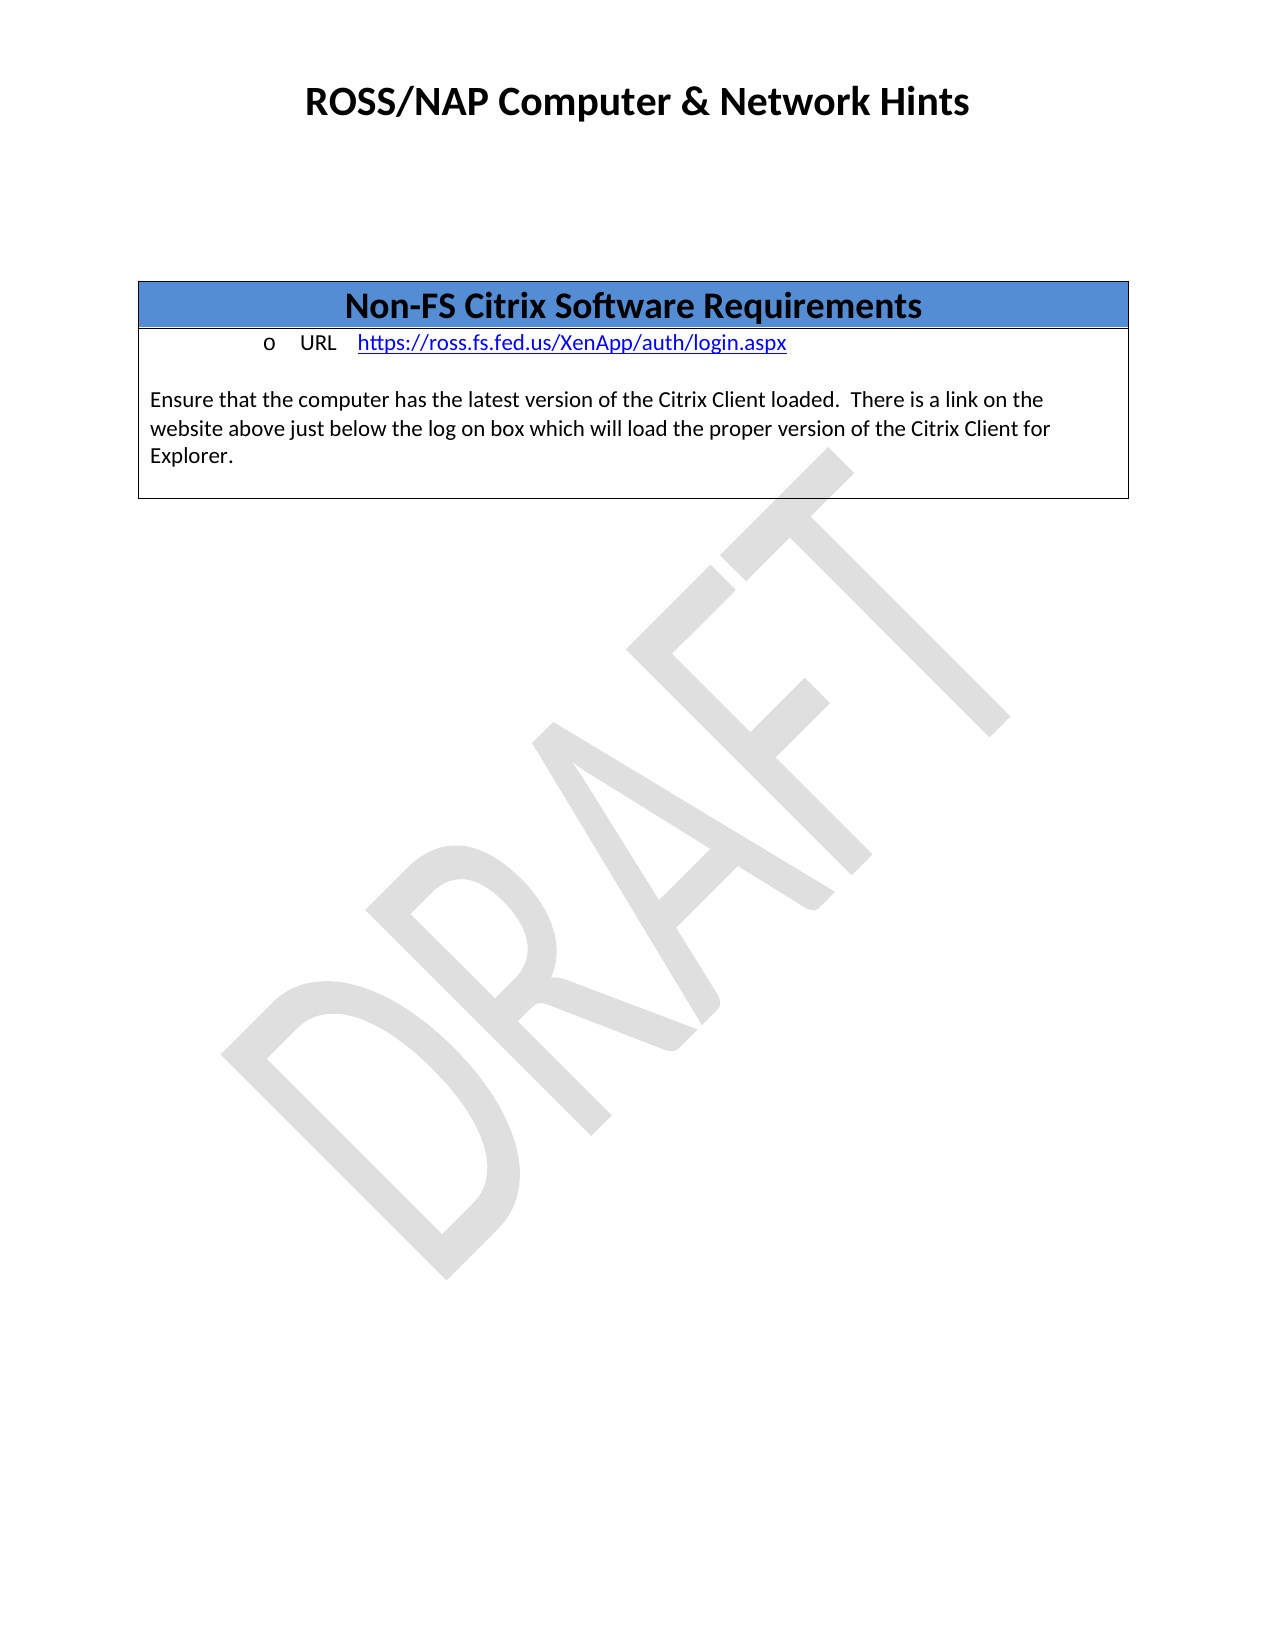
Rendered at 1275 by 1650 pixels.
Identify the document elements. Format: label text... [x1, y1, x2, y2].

table_cell URL https://ross.fs.fed.us/XenApp/auth/login.aspx Ensure that the computer has the latest version of the Citrix Client loaded. There is a link on the website above just below the log on box which will load the proper version of the Citrix Client for Explorer. [139, 329, 1128, 498]
table_header Non-FS Citrix Software Requirements [139, 282, 1128, 327]
